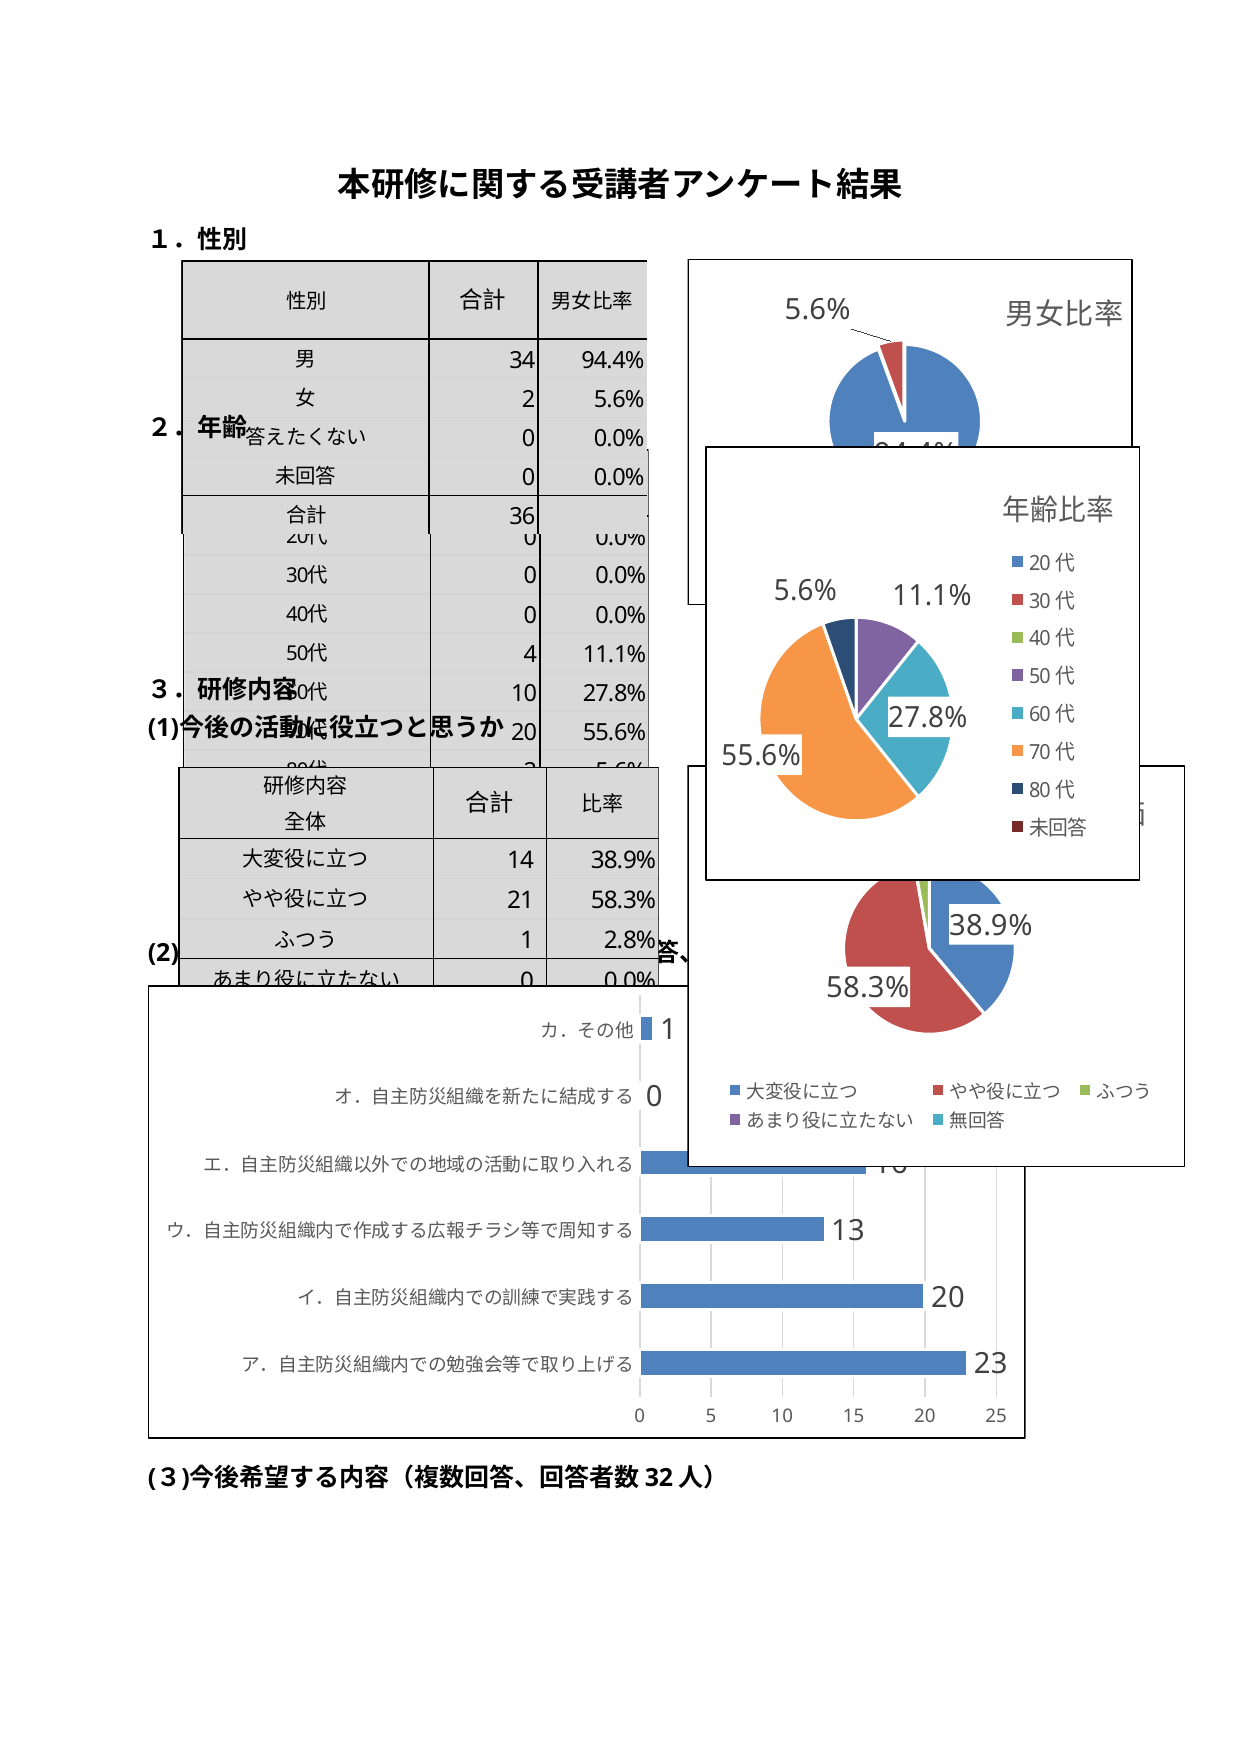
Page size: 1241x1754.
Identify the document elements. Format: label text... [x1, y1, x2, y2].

text １．性別 [148, 219, 1092, 257]
text ３．研修内容 [148, 669, 705, 707]
text 本研修に関する受講者アンケート結果 [148, 144, 1092, 219]
text (1)今後の活動に役立つと思うか [148, 707, 705, 744]
text (３)今後希望する内容（複数回答、回答者数32人） [148, 1457, 1092, 1494]
text ２．年齢 [148, 407, 687, 444]
